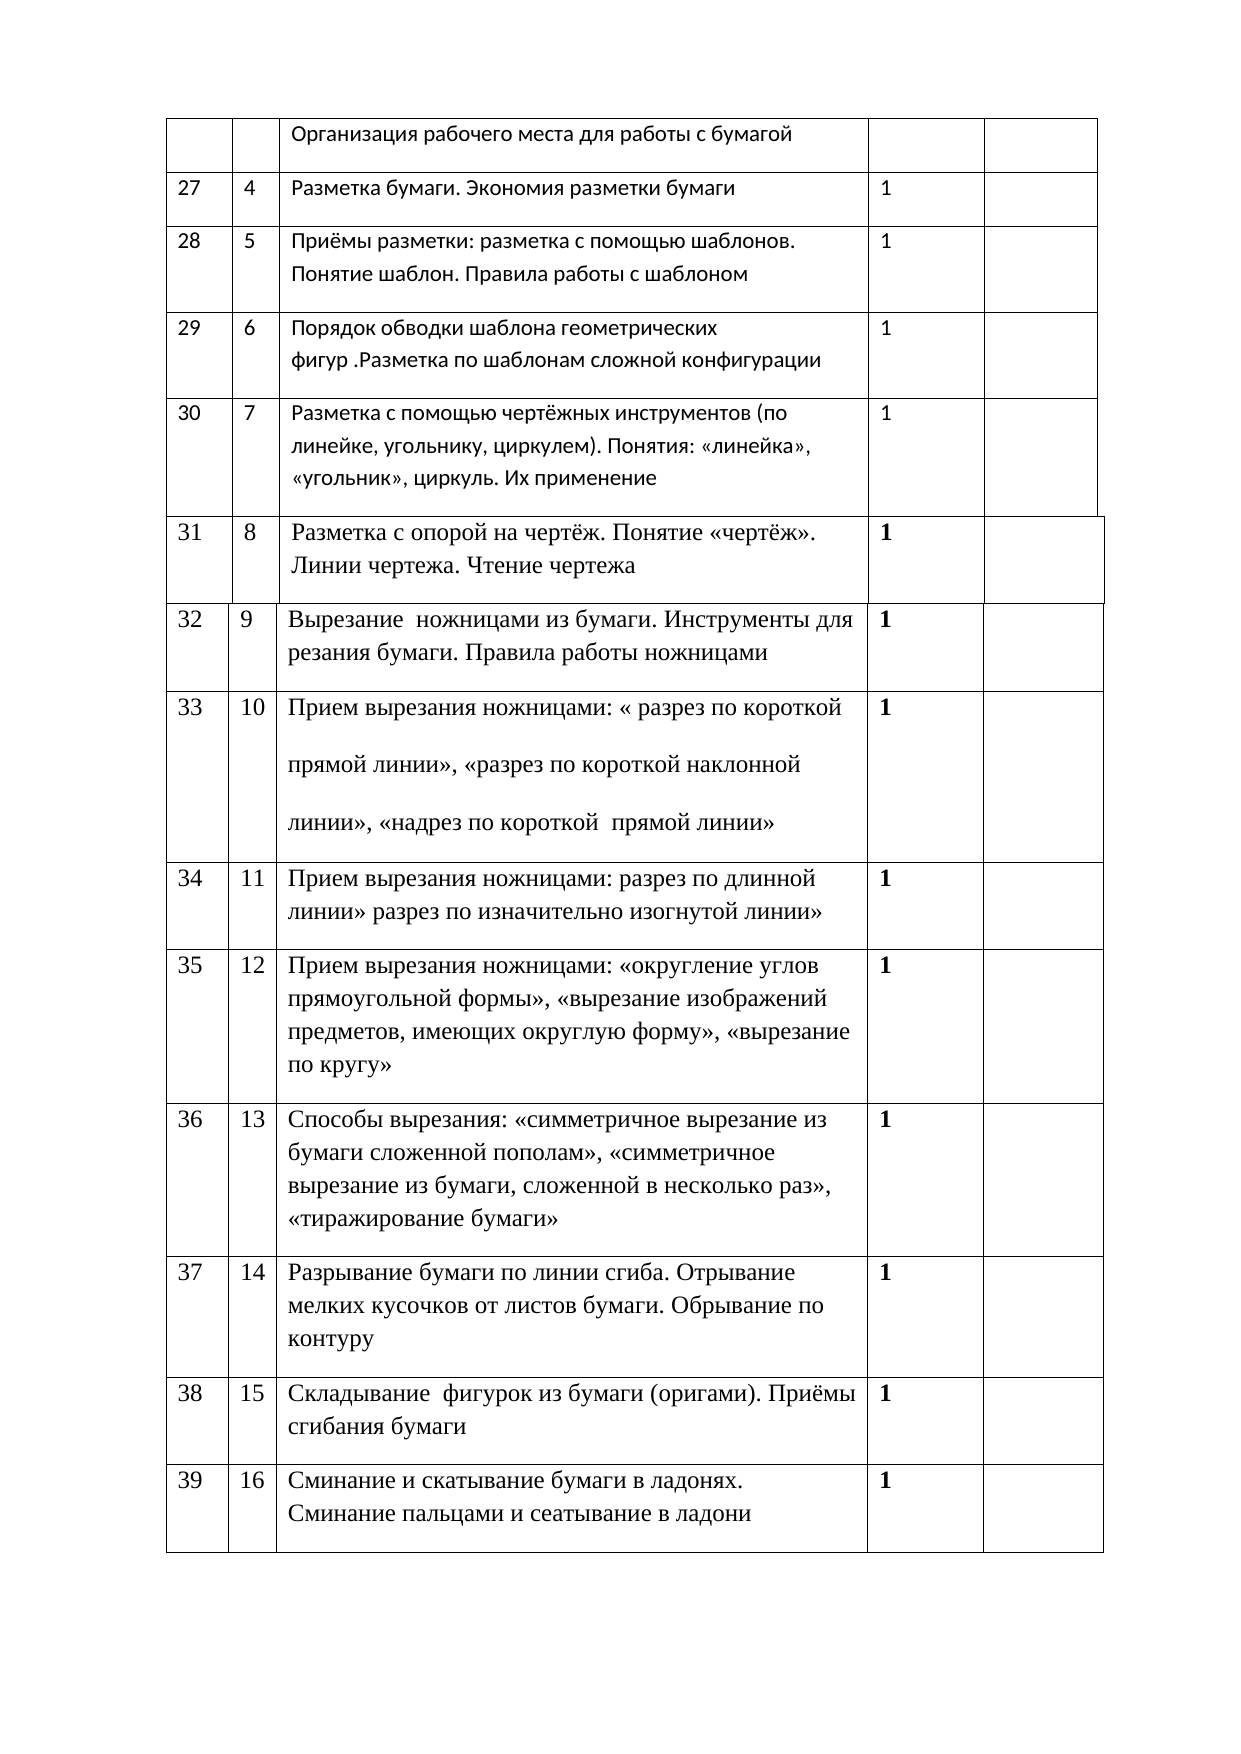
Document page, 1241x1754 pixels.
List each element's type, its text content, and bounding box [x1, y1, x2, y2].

table_cell 14 [229, 1257, 276, 1377]
table_cell 34 [167, 863, 228, 949]
table_cell 1 [868, 1257, 983, 1377]
table_cell 26 [167, 119, 232, 172]
table_cell 6 [233, 313, 279, 397]
table_cell 1 [868, 1378, 983, 1464]
table_cell 1 [869, 517, 984, 603]
table_cell 39 [167, 1465, 228, 1552]
table_cell Разметка бумаги. Экономия разметки бумаги [280, 173, 868, 226]
table_cell Разрывание бумаги по линии сгиба. Отрывание мелких кусочков от листов бумаги. Обрывание по контуру [277, 1257, 867, 1377]
table_cell Способы вырезания: «симметричное вырезание из бумаги сложенной пополам», «симметричное вырезание из бумаги, сложенной в несколько раз», «тиражирование бумаги» [277, 1104, 867, 1256]
table_cell 11 [229, 863, 276, 949]
table_cell 9 [229, 604, 276, 691]
table_cell 13 [229, 1104, 276, 1256]
table_cell 8 [233, 517, 279, 603]
table_cell [985, 173, 1097, 226]
table_cell [985, 227, 1097, 312]
table_cell 1 [868, 950, 983, 1103]
table_cell 32 [167, 604, 228, 691]
table_cell Порядок обводки шаблона геометрических фигур .Разметка по шаблонам сложной конфигурации [280, 313, 868, 397]
table_cell Складывание фигурок из бумаги (оригами). Приёмы сгибания бумаги [277, 1378, 867, 1464]
table_cell 1 [869, 399, 984, 516]
table_cell 1 [868, 863, 983, 949]
table_cell 4 [233, 173, 279, 226]
table_cell 1 [869, 227, 984, 312]
table_cell 35 [167, 950, 228, 1103]
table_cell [280, 119, 868, 172]
table_cell [985, 119, 1097, 172]
table_cell 29 [167, 313, 232, 397]
table_cell [984, 950, 1103, 1103]
table_cell Приёмы разметки: разметка с помощью шаблонов. Понятие шаблон. Правила работы с шаблоном [280, 227, 868, 312]
table_cell 15 [229, 1378, 276, 1464]
table_cell [985, 313, 1097, 397]
table_cell 1 [868, 604, 983, 691]
table_cell [984, 1257, 1103, 1377]
table_cell 1 [868, 1104, 983, 1256]
table_cell Прием вырезания ножницами: разрез по длинной линии» разрез по изначительно изогнутой линии» [277, 863, 867, 949]
table_cell 3 [233, 119, 279, 172]
table_cell [985, 517, 1104, 603]
table_cell 30 [167, 399, 232, 516]
table_cell 1 [868, 1465, 983, 1552]
table_cell [984, 1378, 1103, 1464]
table_cell [984, 604, 1103, 691]
table_cell 7 [233, 399, 279, 516]
table_cell Прием вырезания ножницами: « разрез по короткой прямой линии», «разрез по короткой наклонной линии», «надрез по короткой прямой линии» [277, 692, 867, 862]
table_cell 5 [233, 227, 279, 312]
table_cell 36 [167, 1104, 228, 1256]
table_cell Сминание и скатывание бумаги в ладонях. Сминание пальцами и сеатывание в ладони [277, 1465, 867, 1552]
table_cell [984, 692, 1103, 862]
table_cell [984, 1465, 1103, 1552]
table_cell 12 [229, 950, 276, 1103]
table_cell 33 [167, 692, 228, 862]
table_cell Вырезание ножницами из бумаги. Инструменты для резания бумаги. Правила работы ножницами [277, 604, 867, 691]
table_cell 1 [869, 313, 984, 397]
table_cell [984, 1104, 1103, 1256]
table_cell 1 [868, 692, 983, 862]
table_cell [984, 863, 1103, 949]
table_cell 38 [167, 1378, 228, 1464]
table_cell 31 [167, 517, 232, 603]
table_cell Разметка с опорой на чертёж. Понятие «чертёж». Линии чертежа. Чтение чертежа [280, 517, 868, 603]
table_cell 16 [229, 1465, 276, 1552]
table_cell 27 [167, 173, 232, 226]
table_cell 10 [229, 692, 276, 862]
table_cell 1 [869, 173, 984, 226]
table_cell [985, 399, 1097, 516]
table_cell 37 [167, 1257, 228, 1377]
table_cell 1 [869, 119, 984, 172]
table_cell Разметка с помощью чертёжных инструментов (по линейке, угольнику, циркулем). Понятия: «линейка», «угольник», циркуль. Их применение [280, 399, 868, 516]
table_cell 28 [167, 227, 232, 312]
table_cell Прием вырезания ножницами: «округление углов прямоугольной формы», «вырезание изображений предметов, имеющих округлую форму», «вырезание по кругу» [277, 950, 867, 1103]
